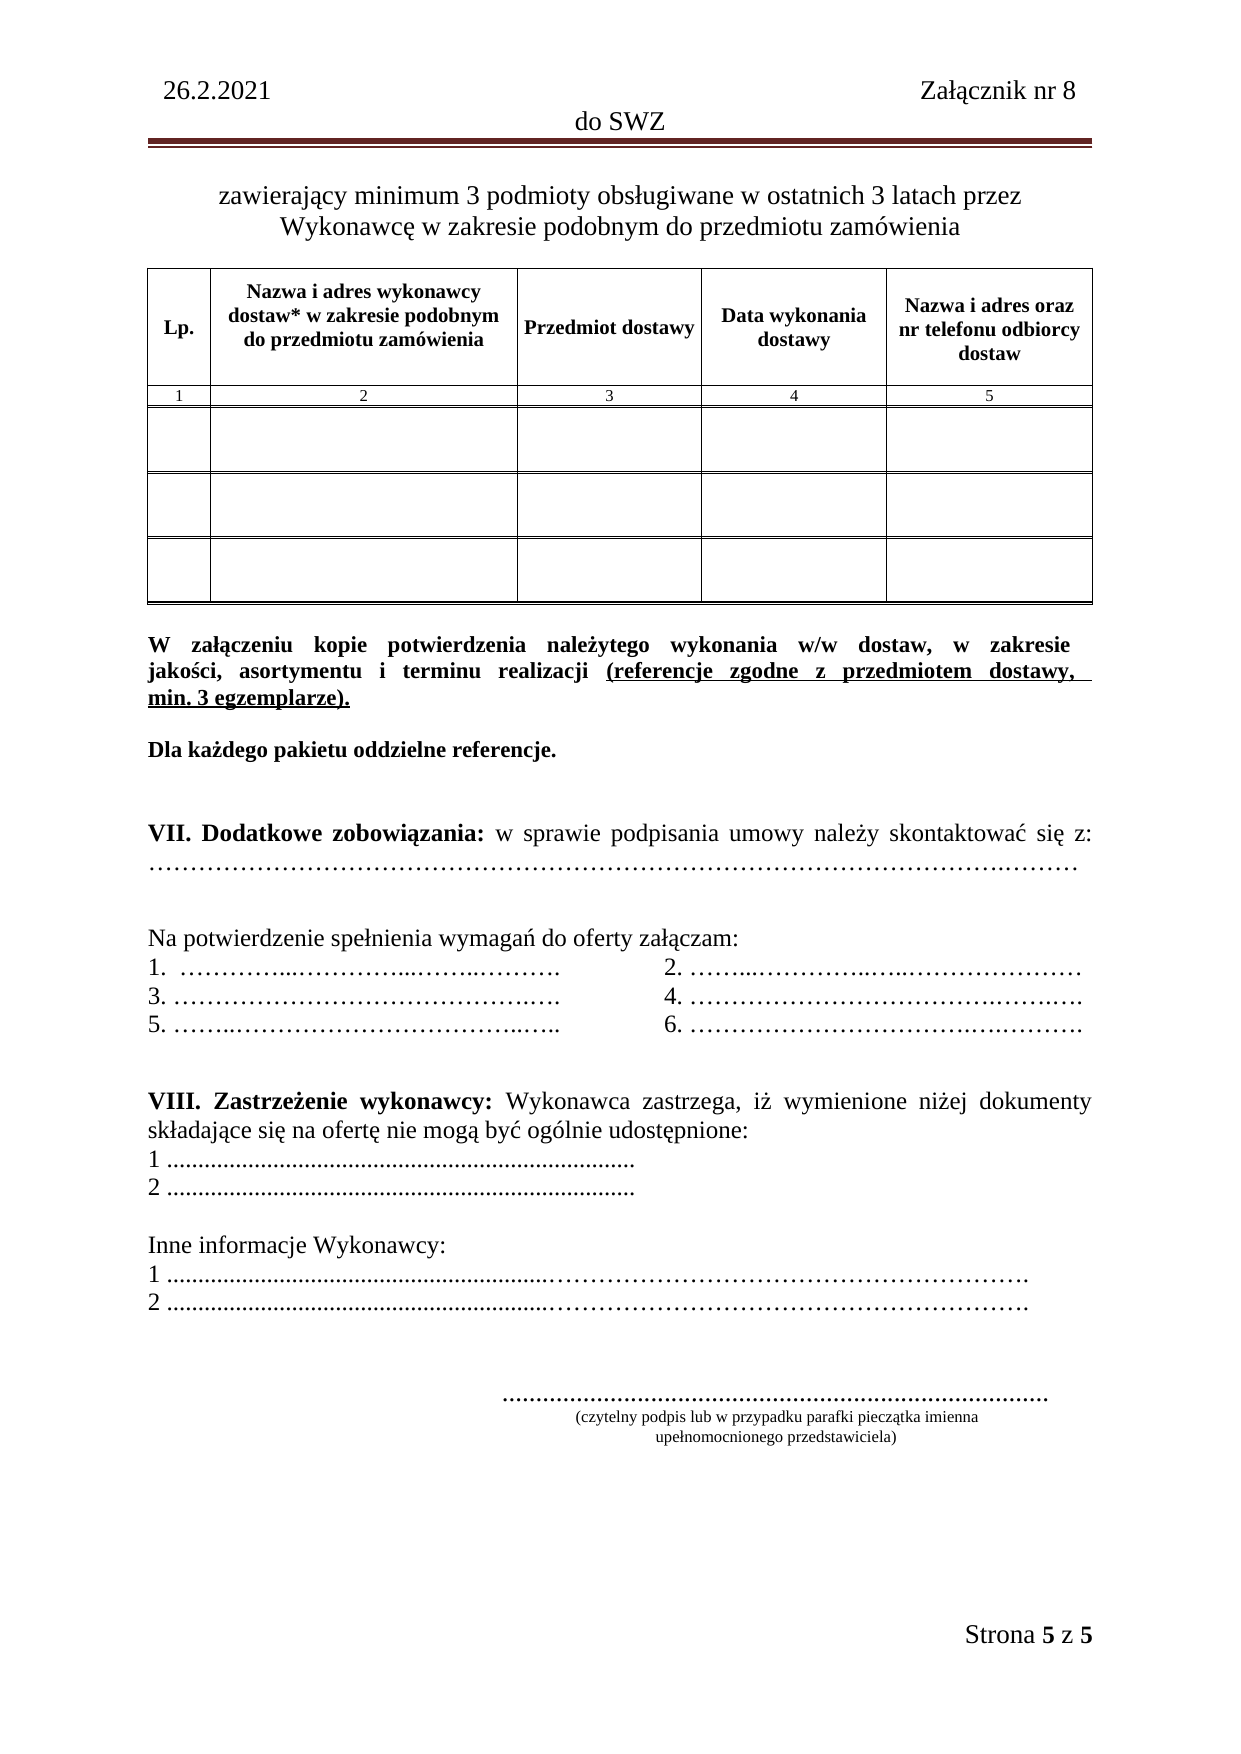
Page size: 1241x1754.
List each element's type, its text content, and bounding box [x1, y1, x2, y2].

table_cell 5 [887, 386, 1092, 405]
table_cell 2 [211, 386, 517, 405]
table_cell [887, 474, 1092, 536]
table_header Przedmiot dostawy [518, 269, 701, 385]
text ................................................................................. [466, 1345, 1085, 1407]
table_cell [702, 408, 886, 471]
text 1 ........................................................................... [148, 1144, 1092, 1172]
text W załączeniu kopie potwierdzenia należytego wykonania w/w dostaw, w zakresie jakości, asortymentu i terminu realizacji (referencje zgodne z przedmiotem dostawy, min. 3 egzemplarze). [148, 631, 1092, 710]
text Na potwierdzenie spełnienia wymagań do oferty załączam: [148, 923, 1092, 952]
table_cell [148, 539, 210, 601]
text (czytelny podpis lub w przypadku parafki pieczątka imienna upełnomocnionego przedstawiciela) [466, 1407, 1085, 1446]
text Dla każdego pakietu oddzielne referencje. [148, 736, 1092, 763]
text 5. ……..……………………………..….. 6. …………………………….….………. [148, 1009, 1092, 1038]
text VII. Dodatkowe zobowiązania: w sprawie podpisania umowy należy skontaktować się z: ………………………………………………………………………………………….……… [148, 818, 1092, 875]
text 1 .............................................................…………………………………………………. [148, 1259, 1092, 1287]
table_cell [518, 474, 701, 536]
table_cell [518, 408, 701, 471]
table_cell [887, 539, 1092, 601]
text 3. …………………………………….…. 4. ……………………………….…….…. [148, 981, 1092, 1009]
table_cell [148, 474, 210, 536]
table_cell [702, 539, 886, 601]
table_cell 1 [148, 386, 210, 405]
table_cell [702, 474, 886, 536]
table_header Lp. [148, 269, 210, 385]
table_cell [211, 474, 517, 536]
table_cell [148, 408, 210, 471]
table_header Nazwa i adres wykonawcy dostaw* w zakresie podobnym do przedmiotu zamówienia [211, 269, 517, 385]
table_cell 4 [702, 386, 886, 405]
table_header Data wykonania dostawy [702, 269, 886, 385]
text 2 ........................................................................... [148, 1172, 1092, 1201]
text VIII. Zastrzeżenie wykonawcy: Wykonawca zastrzega, iż wymienione niżej dokumenty składające się na ofertę nie mogą być ogólnie udostępnione: [148, 1086, 1092, 1144]
table_cell [887, 408, 1092, 471]
text 2 .............................................................…………………………………………………. [148, 1287, 1092, 1316]
table_cell 3 [518, 386, 701, 405]
text Inne informacje Wykonawcy: [148, 1230, 1092, 1259]
text zawierający minimum 3 podmioty obsługiwane w ostatnich 3 latach przez Wykonawcę w zakresie podobnym do przedmiotu zamówienia [148, 179, 1092, 241]
table_cell [211, 539, 517, 601]
table_header Nazwa i adres oraz nr telefonu odbiorcy dostaw [887, 269, 1092, 385]
table_cell [211, 408, 517, 471]
table_cell [518, 539, 701, 601]
text 1. …………...…………...……..………. 2. ……...…………..…..………………… [148, 952, 1092, 981]
